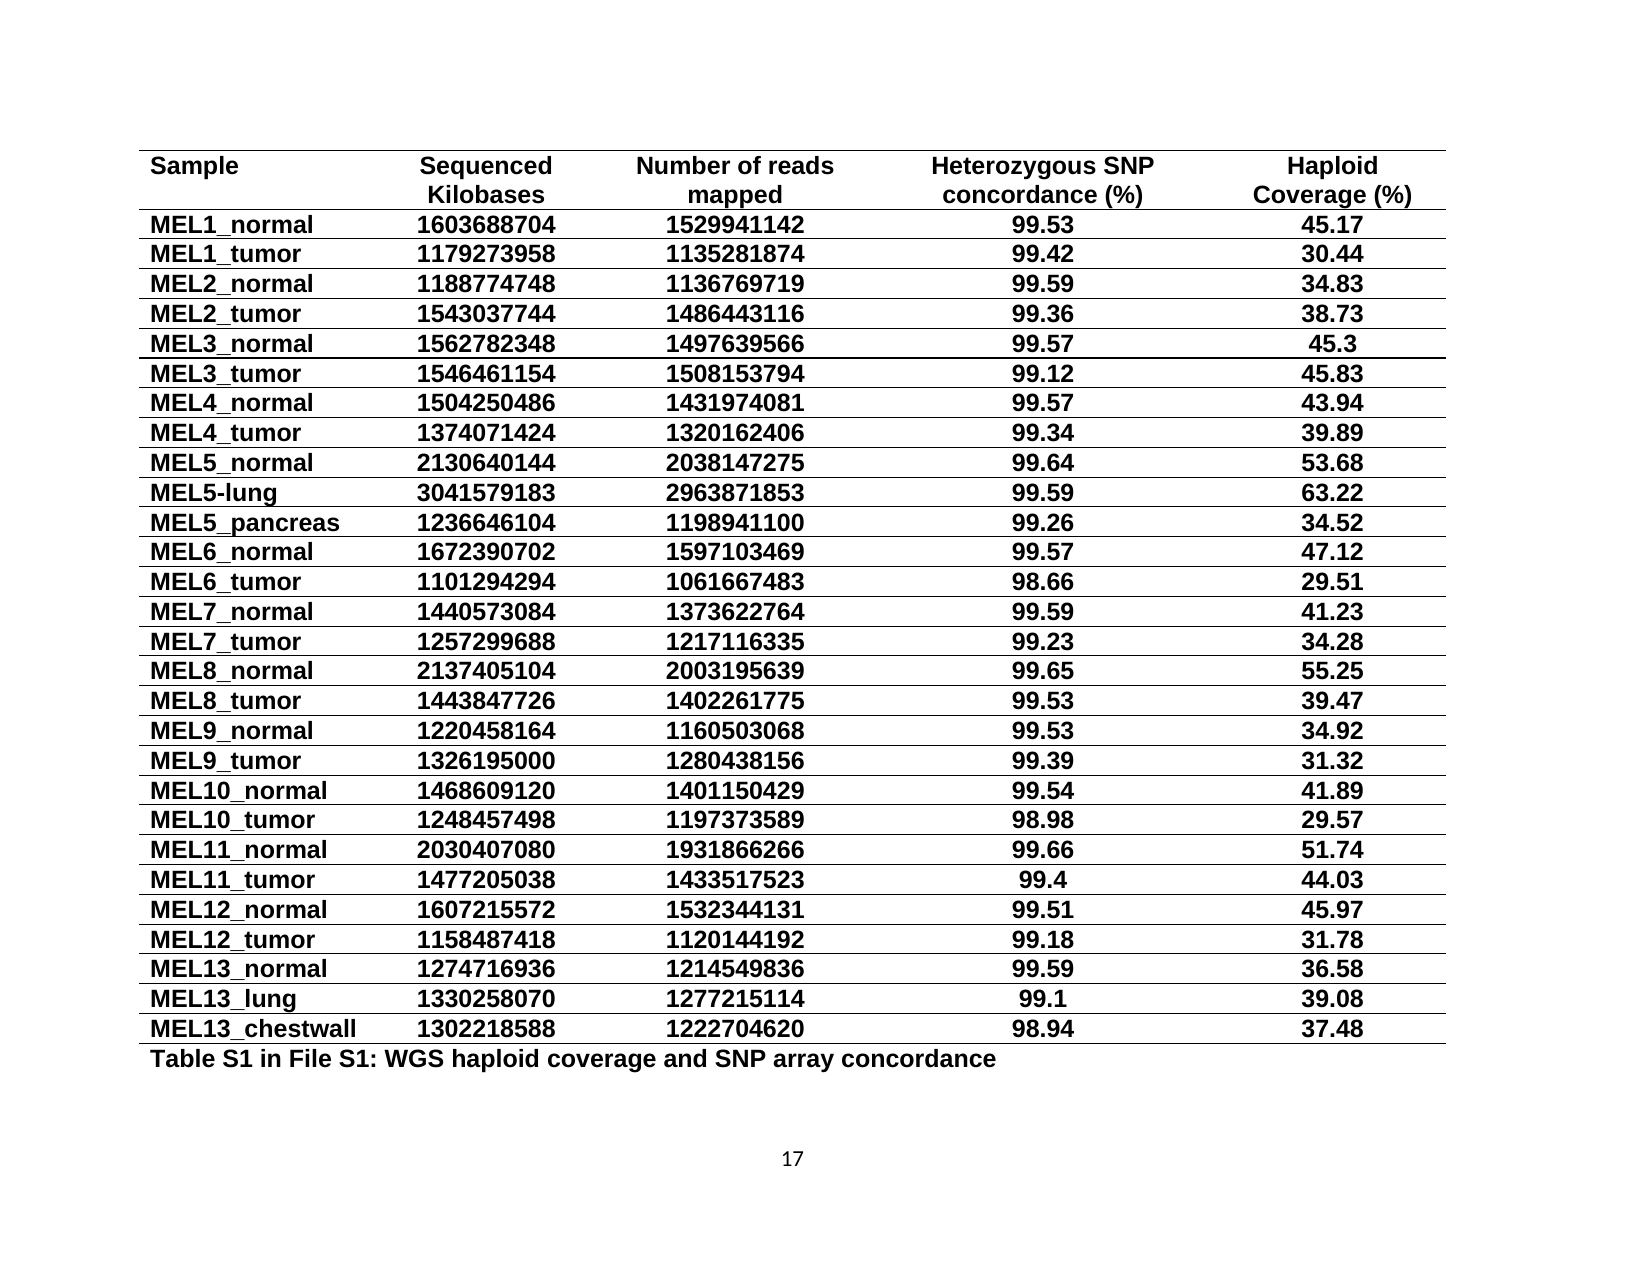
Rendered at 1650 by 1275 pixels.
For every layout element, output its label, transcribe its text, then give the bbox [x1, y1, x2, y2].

table_cell 1061667483 [604, 567, 866, 596]
table_cell 1486443116 [604, 299, 866, 328]
table_cell 99.66 [866, 835, 1219, 864]
table_cell 2003195639 [604, 656, 866, 685]
table_cell 2130640144 [368, 448, 604, 477]
table_cell 1373622764 [604, 597, 866, 626]
table_cell MEL4_tumor [139, 418, 368, 447]
table_cell 55.25 [1220, 656, 1446, 685]
table_cell MEL12_tumor [139, 925, 368, 953]
table_cell 99.23 [866, 627, 1219, 655]
table_cell 99.57 [866, 388, 1219, 417]
table_cell MEL4_normal [139, 388, 368, 417]
table_cell 1320162406 [604, 418, 866, 447]
table_cell 34.92 [1220, 716, 1446, 745]
table_cell 1440573084 [368, 597, 604, 626]
table_cell 98.66 [866, 567, 1219, 596]
table_cell 41.89 [1220, 776, 1446, 804]
table_cell 1188774748 [368, 269, 604, 298]
table_cell 1302218588 [368, 1014, 604, 1043]
table_cell MEL5_normal [139, 448, 368, 477]
table_cell 1179273958 [368, 239, 604, 268]
table_cell MEL9_normal [139, 716, 368, 745]
table_cell 1374071424 [368, 418, 604, 447]
table_cell 1198941100 [604, 507, 866, 536]
table_cell 98.94 [866, 1014, 1219, 1043]
table_cell 1135281874 [604, 239, 866, 268]
table_cell 1443847726 [368, 686, 604, 715]
table_cell 39.47 [1220, 686, 1446, 715]
table_cell 37.48 [1220, 1014, 1446, 1043]
table_cell 1672390702 [368, 537, 604, 566]
table_cell 45.83 [1220, 359, 1446, 387]
table_header Heterozygous SNP concordance (%) [866, 151, 1219, 208]
table_cell 29.57 [1220, 805, 1446, 834]
table_cell MEL2_normal [139, 269, 368, 298]
table_cell 99.57 [866, 537, 1219, 566]
table_cell 1274716936 [368, 954, 604, 983]
table_cell MEL8_normal [139, 656, 368, 685]
table_cell MEL3_normal [139, 329, 368, 357]
table_cell 1468609120 [368, 776, 604, 804]
table_cell 1402261775 [604, 686, 866, 715]
table_cell 99.64 [866, 448, 1219, 477]
table_cell 99.59 [866, 954, 1219, 983]
table_cell MEL6_normal [139, 537, 368, 566]
table_cell MEL13_lung [139, 984, 368, 1013]
table_cell MEL10_tumor [139, 805, 368, 834]
table_cell 1508153794 [604, 359, 866, 387]
table_cell 1477205038 [368, 865, 604, 894]
table_cell 1197373589 [604, 805, 866, 834]
table_cell 53.68 [1220, 448, 1446, 477]
table_cell MEL7_tumor [139, 627, 368, 655]
table_cell MEL5-lung [139, 478, 368, 506]
table_cell 45.17 [1220, 210, 1446, 238]
table_cell 99.36 [866, 299, 1219, 328]
table_cell 63.22 [1220, 478, 1446, 506]
table_cell 99.42 [866, 239, 1219, 268]
table_cell 2963871853 [604, 478, 866, 506]
table_cell 1326195000 [368, 746, 604, 774]
table_cell MEL10_normal [139, 776, 368, 804]
table_cell 34.28 [1220, 627, 1446, 655]
table_cell MEL9_tumor [139, 746, 368, 774]
table_header Number of reads mapped [604, 151, 866, 208]
table_cell 1607215572 [368, 895, 604, 923]
table_cell 47.12 [1220, 537, 1446, 566]
table_cell MEL13_normal [139, 954, 368, 983]
table_cell 99.12 [866, 359, 1219, 387]
table_cell 1280438156 [604, 746, 866, 774]
table_cell 34.52 [1220, 507, 1446, 536]
table_cell 2030407080 [368, 835, 604, 864]
table_cell 99.18 [866, 925, 1219, 953]
table_cell 1603688704 [368, 210, 604, 238]
table_cell MEL7_normal [139, 597, 368, 626]
table_cell 1101294294 [368, 567, 604, 596]
table_cell 2137405104 [368, 656, 604, 685]
table_cell 1529941142 [604, 210, 866, 238]
table_cell 1217116335 [604, 627, 866, 655]
table_cell 44.03 [1220, 865, 1446, 894]
table_cell 1277215114 [604, 984, 866, 1013]
table_cell MEL5_pancreas [139, 507, 368, 536]
table_cell MEL8_tumor [139, 686, 368, 715]
table_cell 1160503068 [604, 716, 866, 745]
table_cell 45.3 [1220, 329, 1446, 357]
table_cell MEL2_tumor [139, 299, 368, 328]
table_cell 34.83 [1220, 269, 1446, 298]
table_cell 99.26 [866, 507, 1219, 536]
table_header Sequenced Kilobases [368, 151, 604, 208]
table_cell 99.53 [866, 716, 1219, 745]
table_cell 1214549836 [604, 954, 866, 983]
table_cell MEL11_tumor [139, 865, 368, 894]
table_cell 1532344131 [604, 895, 866, 923]
table_cell 99.57 [866, 329, 1219, 357]
table_cell 3041579183 [368, 478, 604, 506]
table_cell 1248457498 [368, 805, 604, 834]
table_cell 1597103469 [604, 537, 866, 566]
table_cell 99.54 [866, 776, 1219, 804]
table_cell 30.44 [1220, 239, 1446, 268]
table_cell 99.59 [866, 478, 1219, 506]
table_cell 1222704620 [604, 1014, 866, 1043]
table_cell MEL11_normal [139, 835, 368, 864]
table_cell 39.08 [1220, 984, 1446, 1013]
table_cell 1431974081 [604, 388, 866, 417]
table_cell 99.34 [866, 418, 1219, 447]
table_cell 1120144192 [604, 925, 866, 953]
table_cell 1158487418 [368, 925, 604, 953]
table_cell 45.97 [1220, 895, 1446, 923]
table_cell MEL1_tumor [139, 239, 368, 268]
table_cell 98.98 [866, 805, 1219, 834]
table_cell 1931866266 [604, 835, 866, 864]
table_cell MEL6_tumor [139, 567, 368, 596]
table_cell 99.59 [866, 597, 1219, 626]
table_cell 1257299688 [368, 627, 604, 655]
table_cell 99.53 [866, 210, 1219, 238]
table_cell 99.51 [866, 895, 1219, 923]
table_cell MEL13_chestwall [139, 1014, 368, 1043]
table_cell 1220458164 [368, 716, 604, 745]
table_cell MEL12_normal [139, 895, 368, 923]
table_cell 99.39 [866, 746, 1219, 774]
table_cell 1236646104 [368, 507, 604, 536]
table_cell 39.89 [1220, 418, 1446, 447]
table_cell 99.65 [866, 656, 1219, 685]
table_cell 31.32 [1220, 746, 1446, 774]
table_cell MEL1_normal [139, 210, 368, 238]
table_cell 31.78 [1220, 925, 1446, 953]
table_cell 1562782348 [368, 329, 604, 357]
table_cell 36.58 [1220, 954, 1446, 983]
table_cell 99.59 [866, 269, 1219, 298]
table_cell 43.94 [1220, 388, 1446, 417]
table_cell 41.23 [1220, 597, 1446, 626]
table_cell 1497639566 [604, 329, 866, 357]
table_cell 29.51 [1220, 567, 1446, 596]
text Table S1 in File S1: WGS haploid coverage and SNP array concordance [150, 1044, 1434, 1072]
table_cell MEL3_tumor [139, 359, 368, 387]
table_header Sample [139, 151, 368, 208]
table_cell 1543037744 [368, 299, 604, 328]
table_cell 99.1 [866, 984, 1219, 1013]
table_cell 1546461154 [368, 359, 604, 387]
table_cell 51.74 [1220, 835, 1446, 864]
table_cell 38.73 [1220, 299, 1446, 328]
table_cell 1330258070 [368, 984, 604, 1013]
table_header Haploid Coverage (%) [1220, 151, 1446, 208]
table_cell 1504250486 [368, 388, 604, 417]
table_cell 2038147275 [604, 448, 866, 477]
table_cell 99.4 [866, 865, 1219, 894]
table_cell 99.53 [866, 686, 1219, 715]
table_cell 1401150429 [604, 776, 866, 804]
table_cell 1136769719 [604, 269, 866, 298]
table_cell 1433517523 [604, 865, 866, 894]
